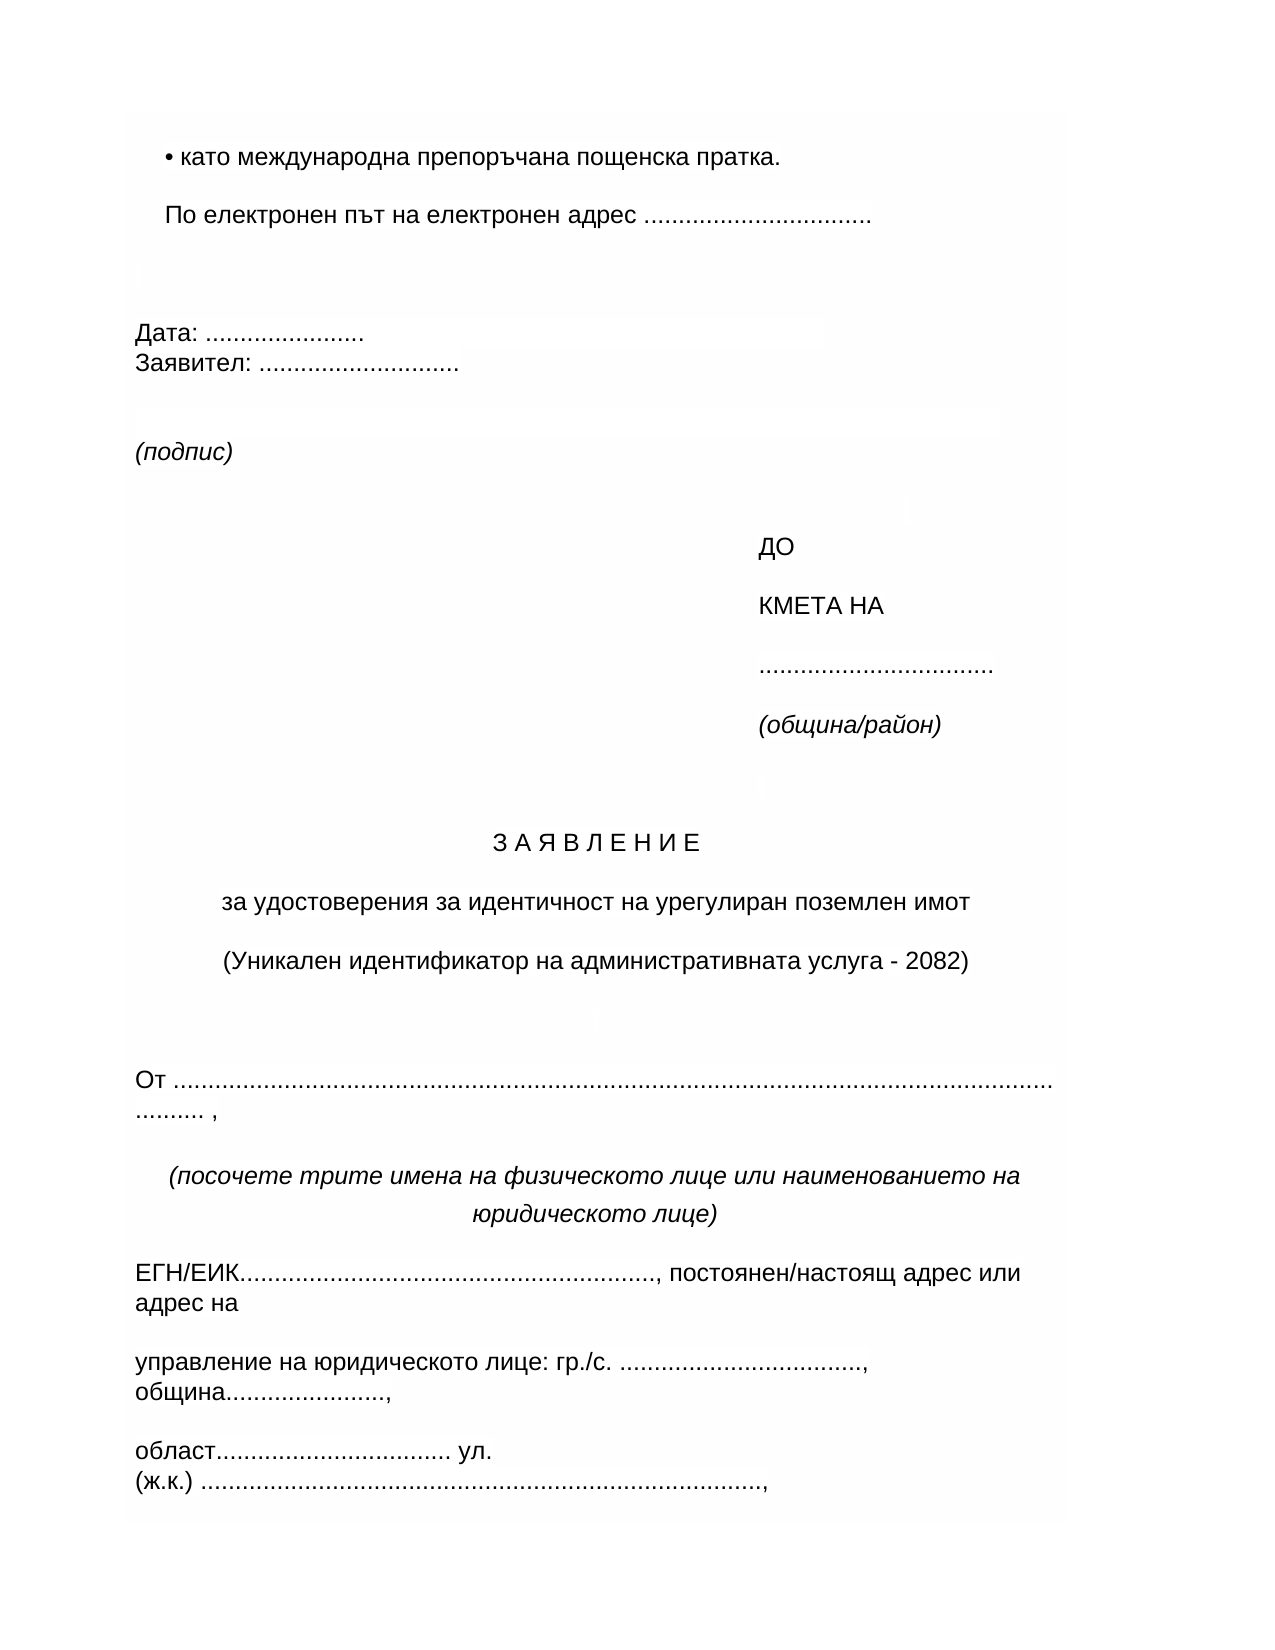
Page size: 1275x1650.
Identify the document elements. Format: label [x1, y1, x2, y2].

table_header [124, 113, 1068, 1524]
